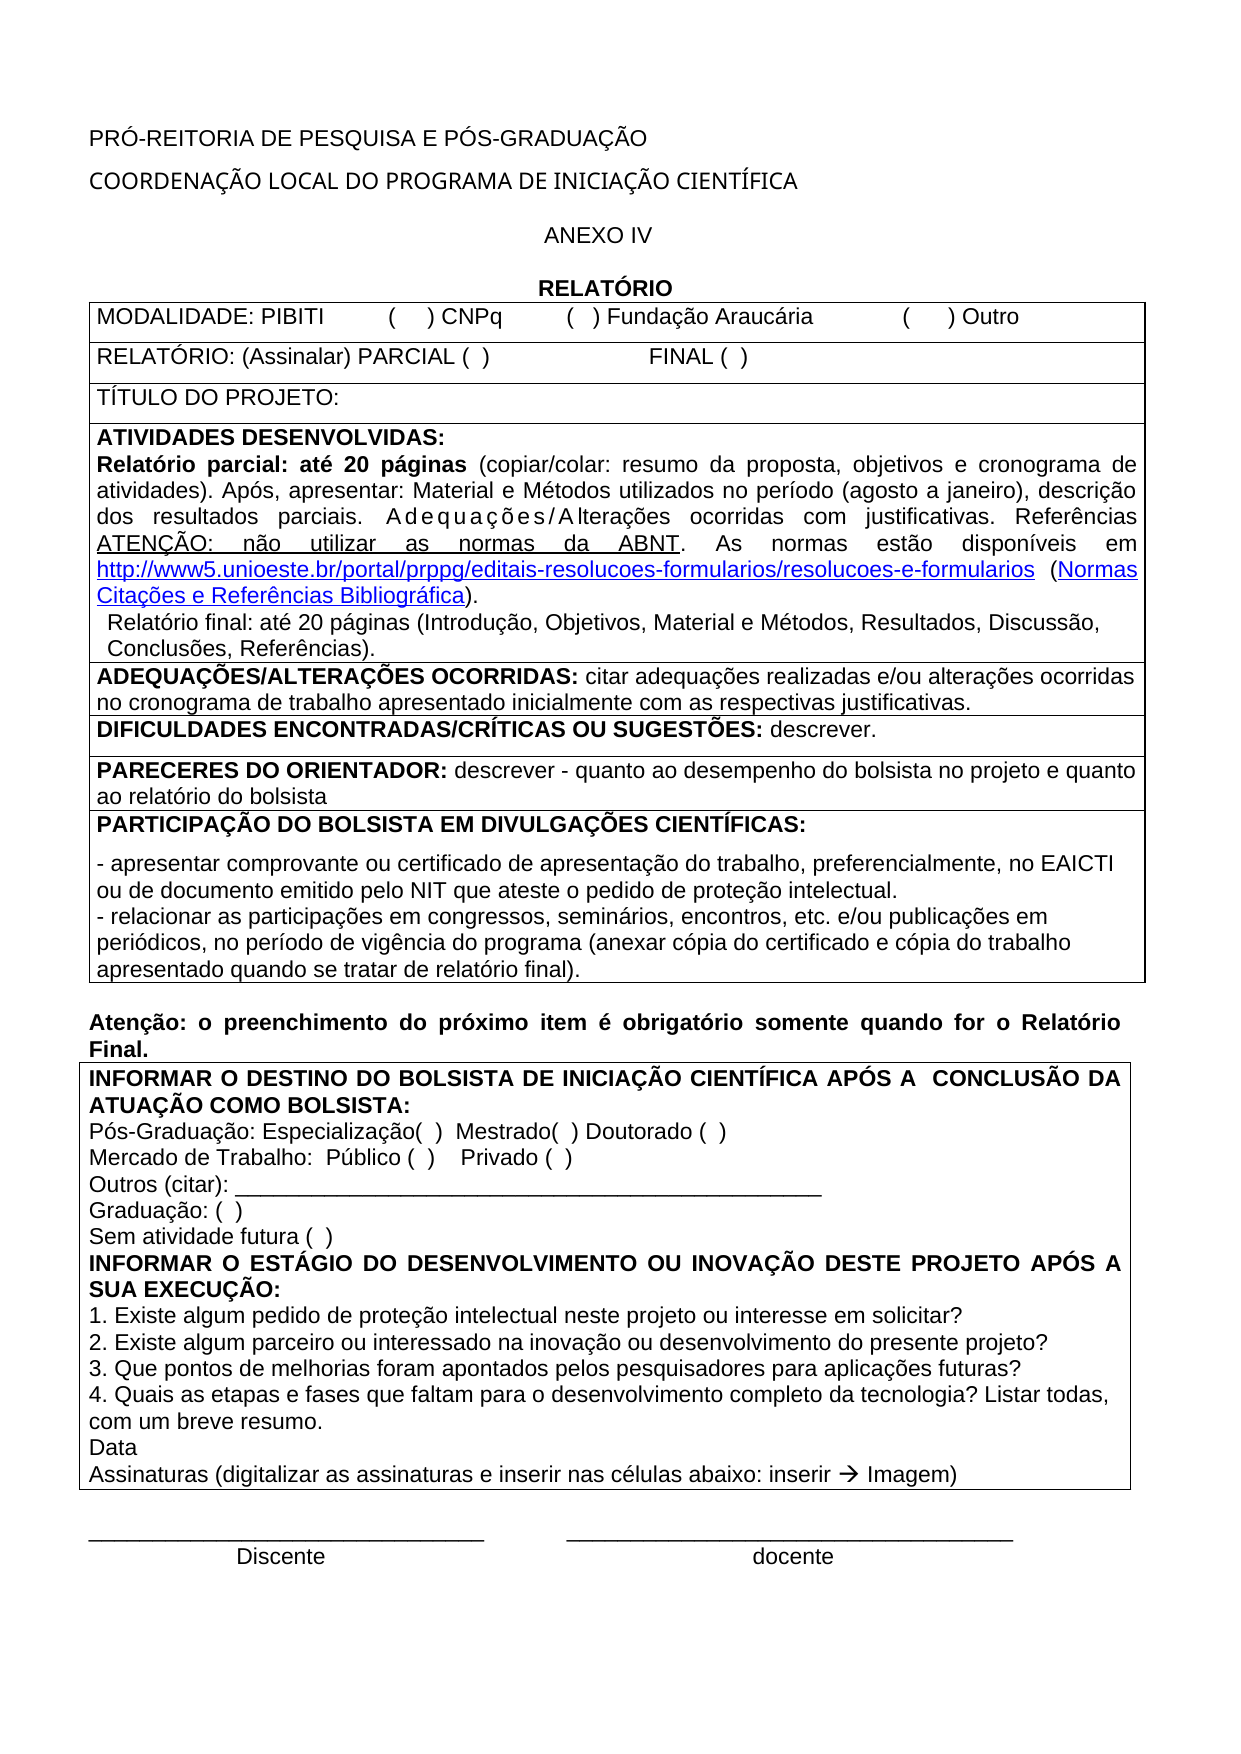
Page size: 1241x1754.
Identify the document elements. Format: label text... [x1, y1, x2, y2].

text Assinaturas (digitalizar as assinaturas e inserir nas células abaixo: inserir Imagem) [80, 1457, 1130, 1489]
text _______________________________ ___________________________________ [89, 1516, 1122, 1543]
text Pós-Graduação: Especialização( ) Mestrado( ) Doutorado ( ) [89, 1118, 1122, 1144]
text RELATÓRIO [89, 275, 1122, 302]
table_cell PARTICIPAÇÃO DO BOLSISTA EM DIVULGAÇÕES CIENTÍFICAS: - apresentar comprovante ou certificado de apresentação do trabalho, preferencialmente, no EAICTI ou de documento emitido pelo NIT que ateste o pedido de proteção intelectual. - relacionar as participações em congressos, seminários, encontros, etc. e/ou publicações em periódicos, no período de vigência do programa (anexar cópia do certificado e cópia do trabalho apresentado quando se tratar de relatório final). [90, 811, 1144, 982]
table_cell RELATÓRIO: (Assinalar) PARCIAL ( ) FINAL ( ) [90, 343, 1144, 383]
text PRÓ-REITORIA DE PESQUISA E PÓS-GRADUAÇÃO [89, 125, 1122, 152]
subtitle COORDENAÇÃO LOCAL DO PROGRAMA DE INICIAÇÃO CIENTÍFICA [89, 165, 1122, 196]
text 4. Quais as etapas e fases que faltam para o desenvolvimento completo da tecnologia? Listar todas, com um breve resumo. [89, 1381, 1122, 1434]
table_cell TÍTULO DO PROJETO: [90, 384, 1144, 423]
text 2. Existe algum parceiro ou interessado na inovação ou desenvolvimento do presente projeto? [89, 1329, 1122, 1355]
text 3. Que pontos de melhorias foram apontados pelos pesquisadores para aplicações futuras? [89, 1355, 1122, 1381]
text Data [89, 1434, 1122, 1457]
text Outros (citar): ______________________________________________ [89, 1171, 1122, 1197]
text Graduação: ( ) [89, 1197, 1122, 1223]
text Discente docente [162, 1543, 1122, 1569]
text INFORMAR O ESTÁGIO DO DESENVOLVIMENTO OU INOVAÇÃO DESTE PROJETO APÓS A SUA EXECUÇÃO: [89, 1250, 1122, 1302]
table_cell ADEQUAÇÕES/ALTERAÇÕES OCORRIDAS: citar adequações realizadas e/ou alterações ocorridas no cronograma de trabalho apresentado inicialmente com as respectivas justificativas. [90, 663, 1144, 715]
text Atenção: o preenchimento do próximo item é obrigatório somente quando for o Relatório Final. [89, 1009, 1122, 1062]
text 1. Existe algum pedido de proteção intelectual neste projeto ou interesse em solicitar? [89, 1302, 1122, 1329]
table_header MODALIDADE: PIBITI ( ) CNPq ( ) Fundação Araucária ( ) Outro [90, 303, 1144, 342]
table_cell PARECERES DO ORIENTADOR: descrever - quanto ao desempenho do bolsista no projeto e quanto ao relatório do bolsista [90, 757, 1144, 810]
text Mercado de Trabalho: Público ( ) Privado ( ) [89, 1144, 1122, 1171]
subtitle ANEXO IV [74, 222, 1122, 249]
table_cell DIFICULDADES ENCONTRADAS/CRÍTICAS OU SUGESTÕES: descrever. [90, 716, 1144, 756]
table_cell ATIVIDADES DESENVOLVIDAS: Relatório parcial: até 20 páginas (copiar/colar: resumo da proposta, objetivos e cronograma de atividades). Após, apresentar: Material e Métodos utilizados no período (agosto a janeiro), descrição dos resultados parciais. Adequações/Alterações ocorridas com justificativas. Referências ATENÇÃO: não utilizar as normas da ABNT. As normas estão disponíveis em http://www5.unioeste.br/portal/prppg/editais-resolucoes-formularios/resolucoes-e-formularios (Normas Citações e Referências Bibliográfica). Relatório final: até 20 páginas (Introdução, Objetivos, Material e Métodos, Resultados, Discussão, Conclusões, Referências). [90, 424, 1144, 662]
text INFORMAR O DESTINO DO BOLSISTA DE INICIAÇÃO CIENTÍFICA APÓS A CONCLUSÃO DA ATUAÇÃO COMO BOLSISTA: [80, 1063, 1130, 1118]
text Sem atividade futura ( ) [89, 1223, 1122, 1250]
